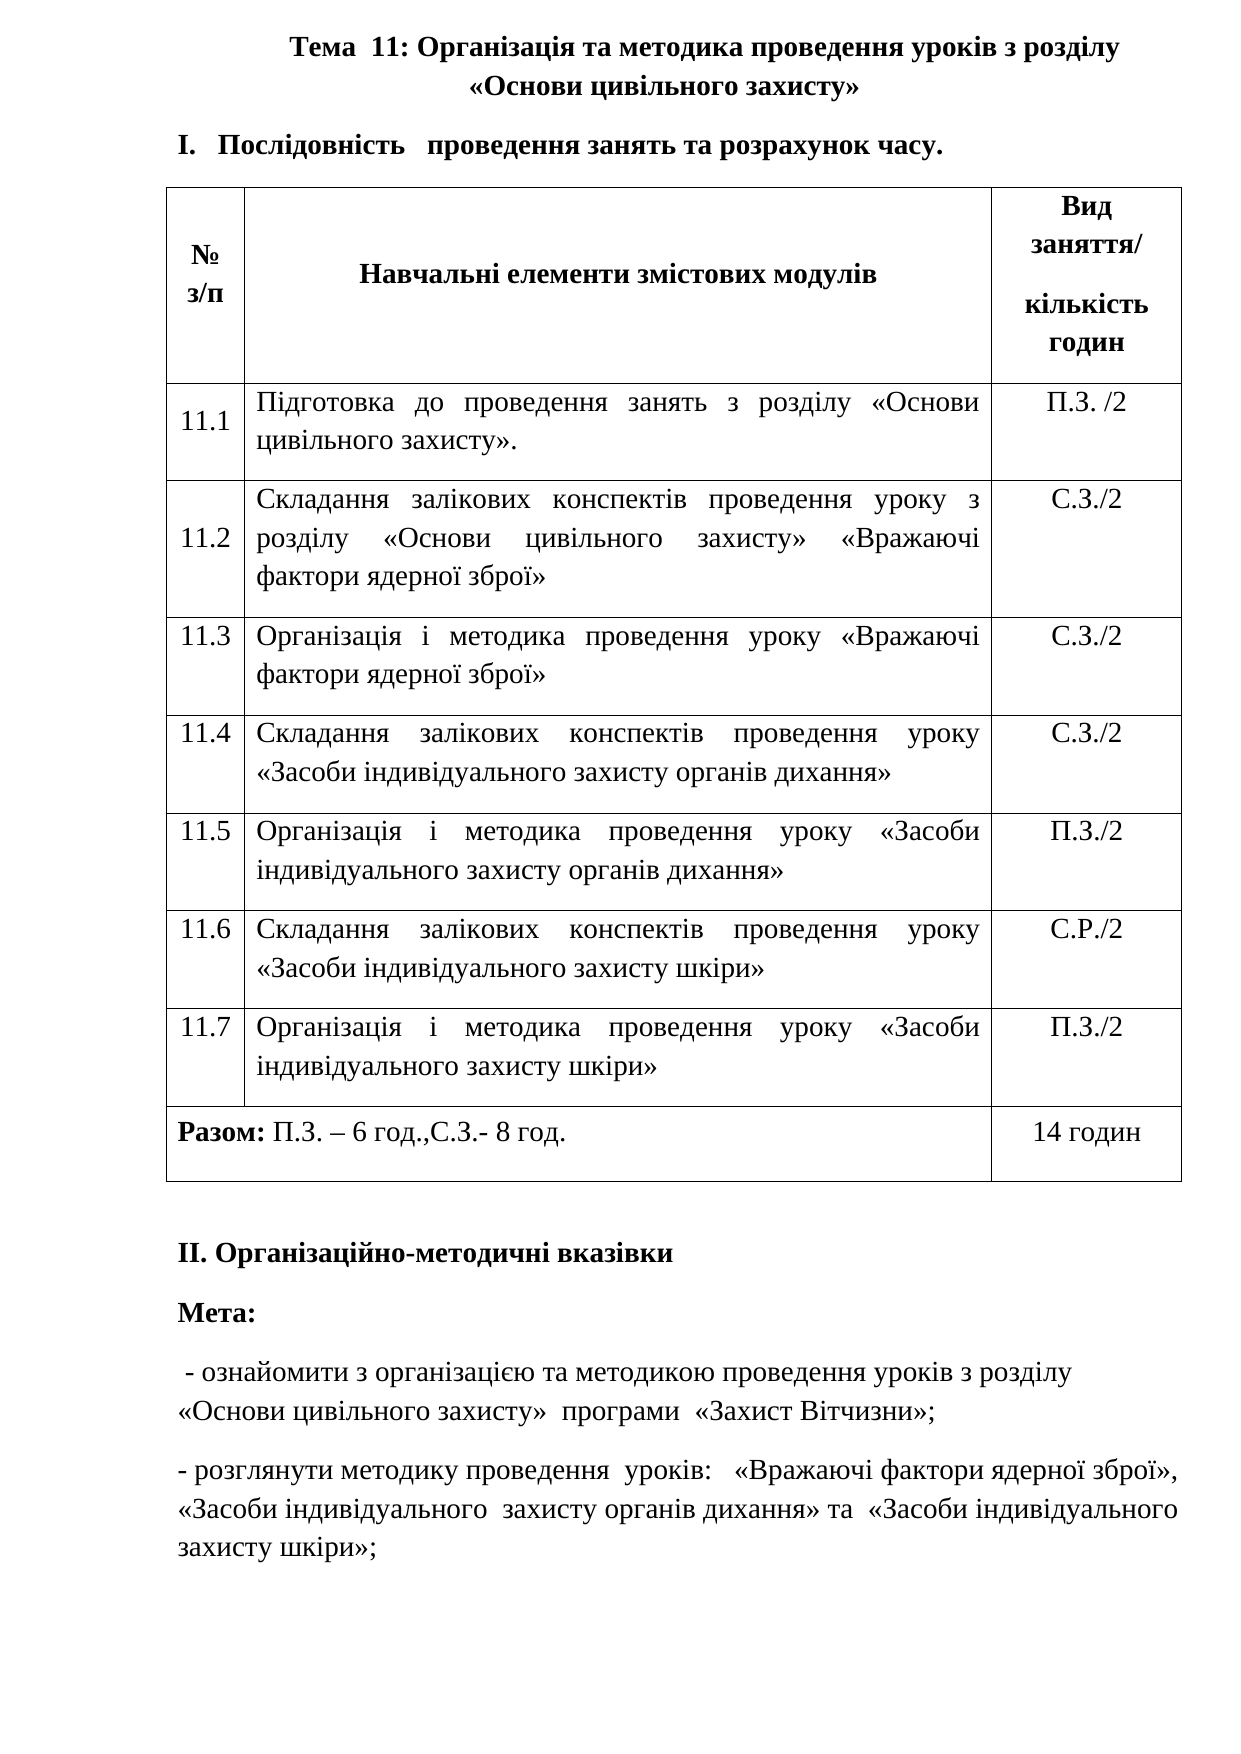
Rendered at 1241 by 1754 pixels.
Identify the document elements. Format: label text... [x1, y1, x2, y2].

table_header Вид заняття/ кількість годин [992, 188, 1181, 383]
text Тема 11: Організація та методика проведення уроків з розділу «Основи цивільного захисту» [177, 29, 1152, 102]
table_cell С.З./2 [992, 481, 1181, 617]
table_cell Підготовка до проведення занять з розділу «Основи цивільного захисту». [245, 384, 991, 480]
table_cell 11.7 [167, 1009, 244, 1106]
table_header № з/п [167, 188, 244, 383]
table_cell 11.3 [167, 618, 244, 714]
table_cell Організація і методика проведення уроку «Засоби індивідуального захисту органів дихання» [245, 814, 991, 910]
table_header Навчальні елементи змістових модулів [245, 188, 991, 383]
table_cell 11.4 [167, 716, 244, 812]
table_cell Разом: П.З. – 6 год.,С.З.- 8 год. [167, 1107, 991, 1181]
table_cell Складання залікових конспектів проведення уроку з розділу «Основи цивільного захисту» «Вражаючі фактори ядерної зброї» [245, 481, 991, 617]
table_cell Організація і методика проведення уроку «Вражаючі фактори ядерної зброї» [245, 618, 991, 714]
table_cell С.З./2 [992, 618, 1181, 714]
table_cell Складання залікових конспектів проведення уроку «Засоби індивідуального захисту шкіри» [245, 911, 991, 1008]
table_cell 11.6 [167, 911, 244, 1008]
table_cell П.З./2 [992, 1009, 1181, 1106]
text Мета: [177, 1295, 1152, 1328]
table_cell С.Р./2 [992, 911, 1181, 1008]
text І. Послідовність проведення занять та розрахунок часу. [177, 127, 1152, 161]
text - ознайомити з організацією та методикою проведення уроків з розділу «Основи цивільного захисту» програми «Захист Вітчизни»; [177, 1354, 1152, 1426]
table_cell П.З. /2 [992, 384, 1181, 480]
text ІІ. Організаційно-методичні вказівки [177, 1236, 1152, 1269]
table_cell С.З./2 [992, 716, 1181, 812]
table_cell П.З./2 [992, 814, 1181, 910]
table_cell Складання залікових конспектів проведення уроку «Засоби індивідуального захисту органів дихання» [245, 716, 991, 812]
table_cell Організація і методика проведення уроку «Засоби індивідуального захисту шкіри» [245, 1009, 991, 1106]
text - розглянути методику проведення уроків: «Вражаючі фактори ядерної зброї», «Засоби індивідуального захисту органів дихання» та «Засоби індивідуального захисту шкіри»; [177, 1452, 1181, 1563]
table_cell 11.2 [167, 481, 244, 617]
table_cell 11.1 [167, 384, 244, 480]
table_cell 14 годин [992, 1107, 1181, 1181]
table_cell 11.5 [167, 814, 244, 910]
